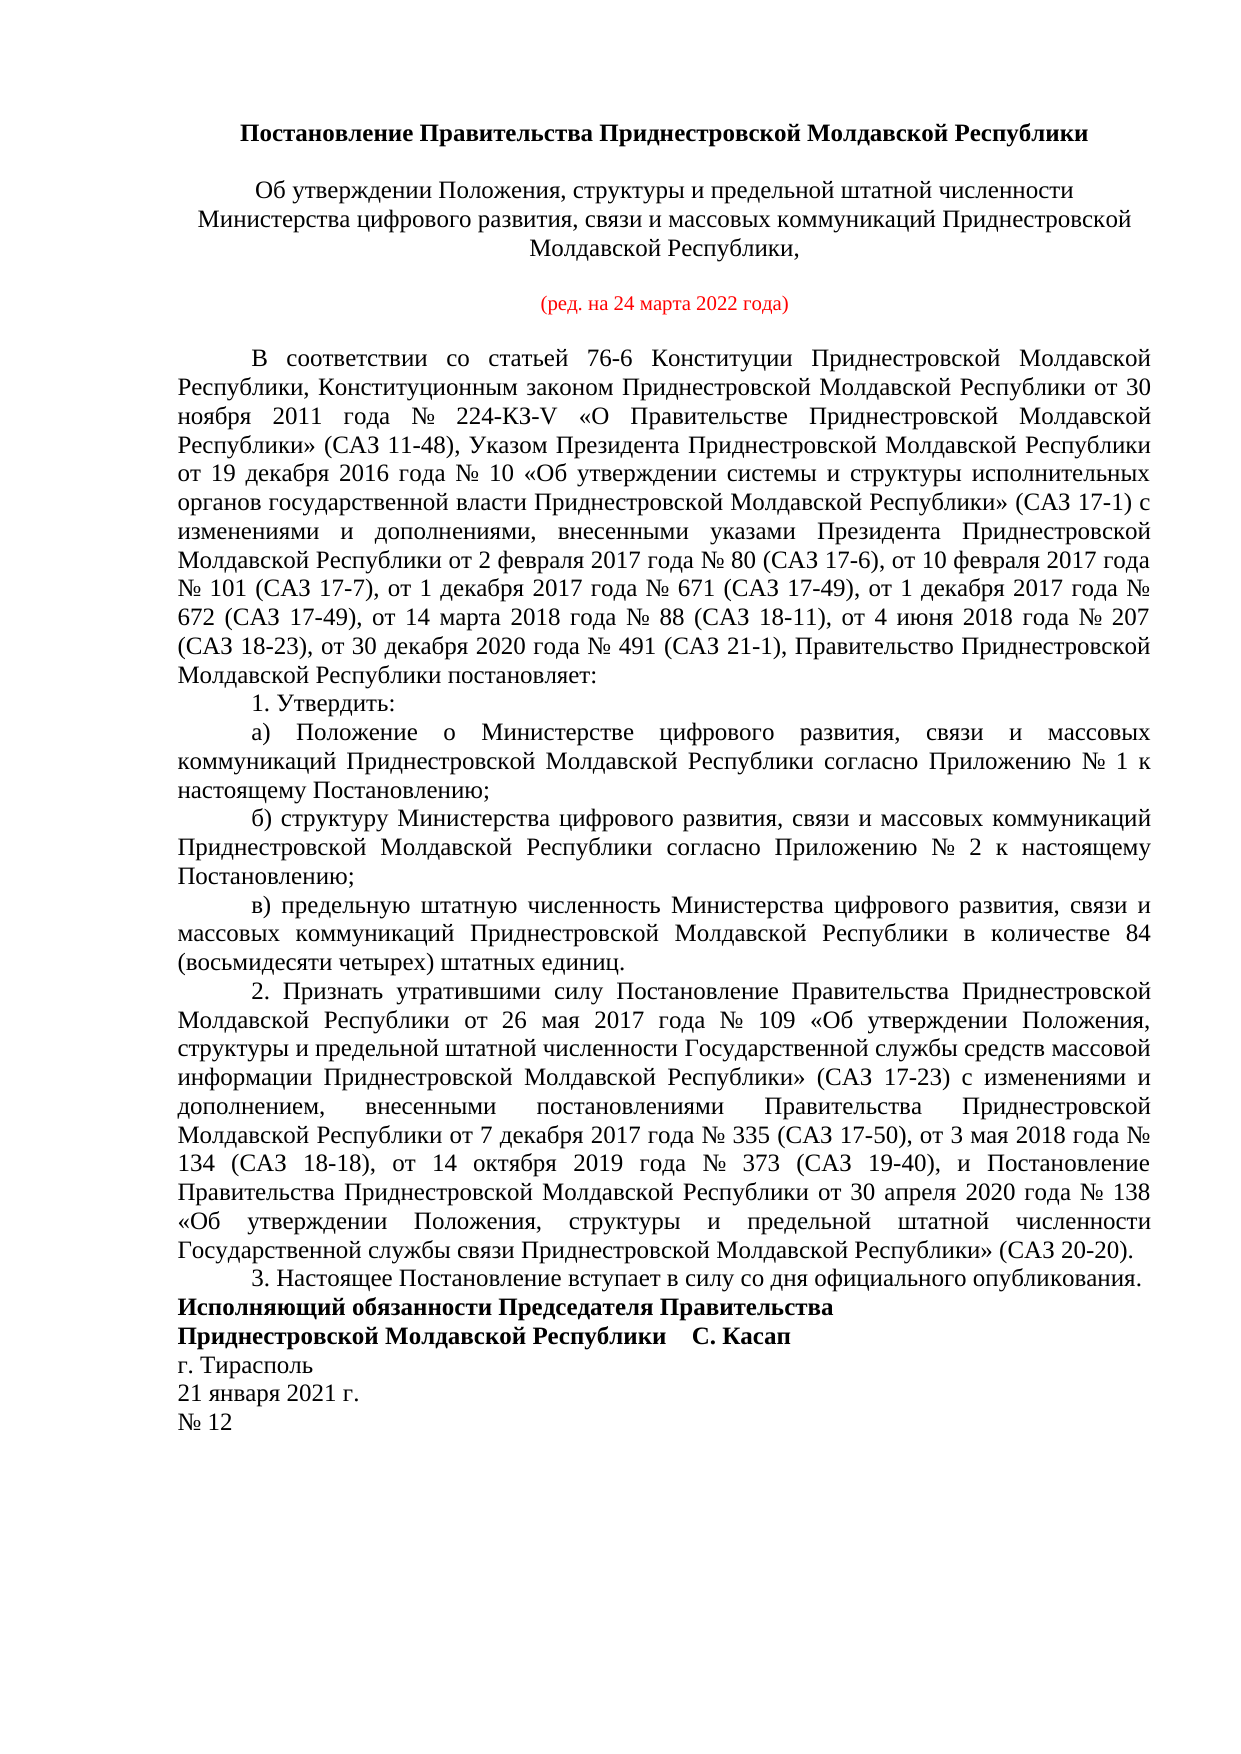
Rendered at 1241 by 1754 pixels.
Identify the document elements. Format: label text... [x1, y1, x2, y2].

text (ред. на 24 марта 2022 года) [177, 291, 1152, 315]
text 21 января 2021 г. [177, 1378, 1152, 1407]
text в) предельную штатную численность Министерства цифрового развития, связи и массовых коммуникаций Приднестровской Молдавской Республики в количестве 84 (восьмидесяти четырех) штатных единиц. [177, 890, 1152, 976]
text Исполняющий обязанности Председателя Правительства [177, 1292, 1152, 1321]
text 1. Утвердить: [177, 688, 1152, 717]
text Приднестровской Молдавской Республики С. Касап [177, 1321, 1152, 1350]
text № 12 [177, 1407, 1152, 1436]
text а) Положение о Министерстве цифрового развития, связи и массовых коммуникаций Приднестровской Молдавской Республики согласно Приложению № 1 к настоящему Постановлению; [177, 717, 1152, 803]
text В соответствии со статьей 76-6 Конституции Приднестровской Молдавской Республики, Конституционным законом Приднестровской Молдавской Республики от 30 ноября 2011 года № 224-КЗ-V «О Правительстве Приднестровской Молдавской Республики» (САЗ 11-48), Указом Президента Приднестровской Молдавской Республики от 19 декабря 2016 года № 10 «Об утверждении системы и структуры исполнительных органов государственной власти Приднестровской Молдавской Республики» (САЗ 17-1) с изменениями и дополнениями, внесенными указами Президента Приднестровской Молдавской Республики от 2 февраля 2017 года № 80 (САЗ 17-6), от 10 февраля 2017 года № 101 (САЗ 17-7), от 1 декабря 2017 года № 671 (САЗ 17-49), от 1 декабря 2017 года № 672 (САЗ 17-49), от 14 марта 2018 года № 88 (САЗ 18-11), от 4 июня 2018 года № 207 (САЗ 18-23), от 30 декабря 2020 года № 491 (САЗ 21-1), Правительство Приднестровской Молдавской Республики постановляет: [177, 343, 1152, 688]
text 2. Признать утратившими силу Постановление Правительства Приднестровской Молдавской Республики от 26 мая 2017 года № 109 «Об утверждении Положения, структуры и предельной штатной численности Государственной службы средств массовой информации Приднестровской Молдавской Республики» (САЗ 17-23) с изменениями и дополнением, внесенными постановлениями Правительства Приднестровской Молдавской Республики от 7 декабря 2017 года № 335 (САЗ 17-50), от 3 мая 2018 года № 134 (САЗ 18-18), от 14 октября 2019 года № 373 (САЗ 19-40), и Постановление Правительства Приднестровской Молдавской Республики от 30 апреля 2020 года № 138 «Об утверждении Положения, структуры и предельной штатной численности Государственной службы связи Приднестровской Молдавской Республики» (САЗ 20-20). [177, 976, 1152, 1263]
text Постановление Правительства Приднестровской Молдавской Республики [177, 118, 1152, 147]
text г. Тирасполь [177, 1350, 1152, 1378]
text 3. Настоящее Постановление вступает в силу со дня официального опубликования. [177, 1263, 1152, 1292]
text Об утверждении Положения, структуры и предельной штатной численности Министерства цифрового развития, связи и массовых коммуникаций Приднестровской Молдавской Республики, [177, 176, 1152, 262]
text б) структуру Министерства цифрового развития, связи и массовых коммуникаций Приднестровской Молдавской Республики согласно Приложению № 2 к настоящему Постановлению; [177, 803, 1152, 890]
